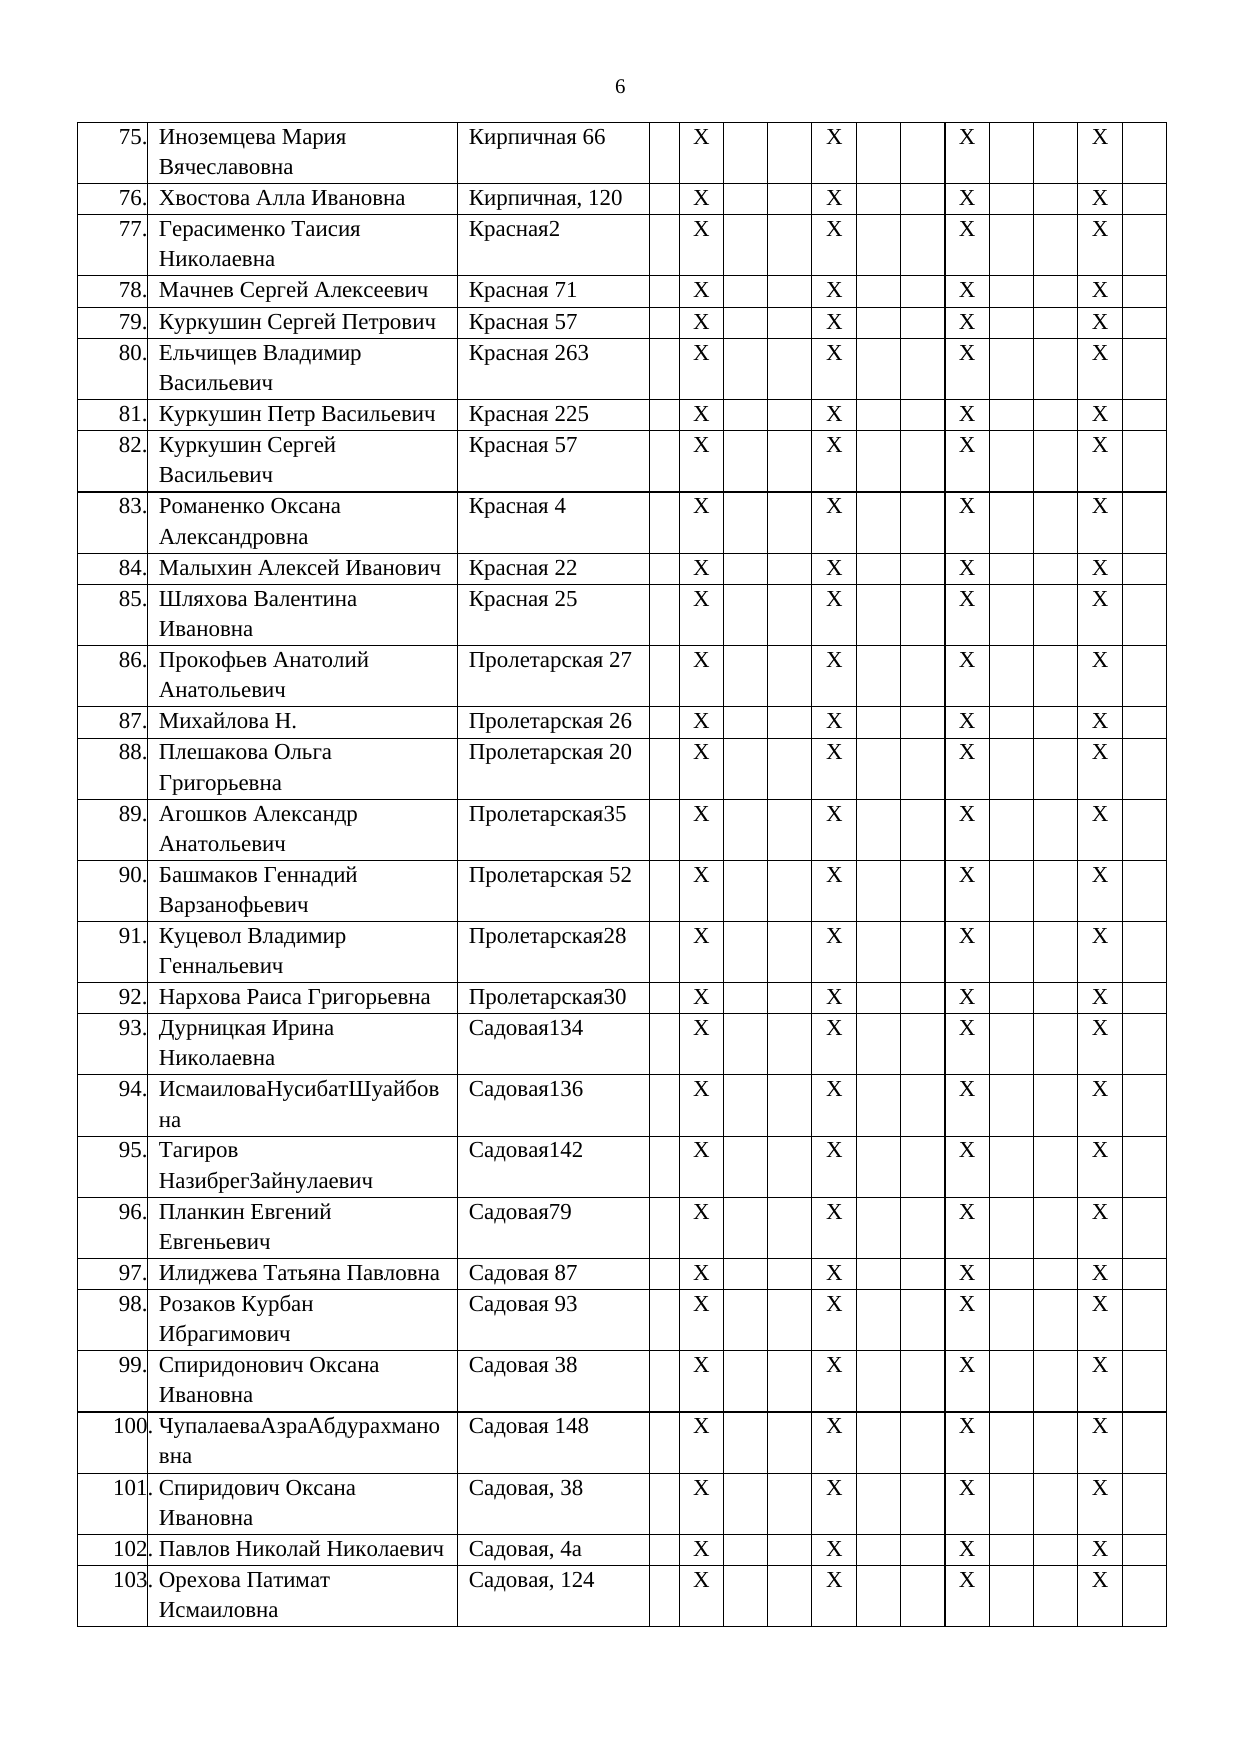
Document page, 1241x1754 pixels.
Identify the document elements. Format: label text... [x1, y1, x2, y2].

table_cell [857, 1075, 900, 1136]
table_cell [78, 585, 147, 645]
table_cell [857, 1014, 900, 1074]
table_cell [1034, 400, 1077, 430]
table_cell [857, 1290, 900, 1350]
table_cell [78, 739, 147, 798]
table_cell Х [812, 585, 856, 645]
table_cell [990, 1290, 1033, 1350]
table_cell [724, 1137, 767, 1197]
table_cell [1034, 1413, 1077, 1472]
table_cell [724, 1259, 767, 1289]
table_cell [724, 339, 767, 399]
table_cell Садовая 148 [458, 1413, 649, 1472]
table_cell Башмаков Геннадий Варзанофьевич [148, 861, 457, 921]
table_cell [650, 922, 679, 982]
table_cell Спиридонович Оксана Ивановна [148, 1351, 457, 1411]
table_cell Пролетарская28 [458, 922, 649, 982]
table_cell [768, 1413, 811, 1472]
table_cell [650, 1259, 679, 1289]
table_cell [78, 493, 147, 553]
table_cell Пролетарская 52 [458, 861, 649, 921]
table_cell Х [680, 1198, 723, 1258]
table_cell [857, 1413, 900, 1472]
table_cell Х [946, 922, 989, 982]
table_cell [768, 1535, 811, 1565]
table_cell Х [1078, 339, 1122, 399]
table_cell Х [680, 1014, 723, 1074]
table_cell [901, 431, 944, 491]
table_cell [1034, 431, 1077, 491]
table_cell [1123, 431, 1166, 491]
table_cell [990, 1014, 1033, 1074]
table_cell Х [946, 1137, 989, 1197]
table_cell [990, 1137, 1033, 1197]
table_cell [901, 215, 944, 275]
table_cell Х [812, 1198, 856, 1258]
table_cell [990, 554, 1033, 584]
table_cell [857, 1198, 900, 1258]
table_cell [78, 1014, 147, 1074]
table_cell [78, 431, 147, 491]
table_cell [901, 1351, 944, 1411]
table_cell [1034, 1566, 1077, 1626]
table_cell [857, 184, 900, 214]
table_cell [1123, 400, 1166, 430]
table_cell Красная 4 [458, 493, 649, 553]
table_cell [901, 861, 944, 921]
table_cell [724, 308, 767, 338]
table_cell [1123, 1413, 1166, 1472]
table_cell Х [946, 707, 989, 737]
table_cell [78, 308, 147, 338]
table_cell [857, 215, 900, 275]
table_cell [768, 922, 811, 982]
table_cell [724, 554, 767, 584]
table_cell Куркушин Сергей Васильевич [148, 431, 457, 491]
table_cell [768, 123, 811, 183]
table_cell [1123, 861, 1166, 921]
table_cell [857, 276, 900, 307]
table_cell Пролетарская 27 [458, 646, 649, 706]
table_cell [901, 1198, 944, 1258]
table_cell Х [1078, 1290, 1122, 1350]
table_cell Спиридович Оксана Ивановна [148, 1474, 457, 1534]
table_cell Х [680, 1137, 723, 1197]
table_cell [990, 493, 1033, 553]
table_cell [901, 800, 944, 860]
table_cell [901, 276, 944, 307]
table_cell [990, 1351, 1033, 1411]
table_cell Х [946, 1290, 989, 1350]
table_cell Х [680, 1290, 723, 1350]
table_cell [857, 861, 900, 921]
table_cell Красная2 [458, 215, 649, 275]
table_cell Х [1078, 739, 1122, 798]
table_cell [857, 1137, 900, 1197]
table_cell Х [680, 646, 723, 706]
table_cell Х [812, 646, 856, 706]
table_cell [1123, 739, 1166, 798]
table_cell Х [1078, 1014, 1122, 1074]
table_cell Прокофьев Анатолий Анатольевич [148, 646, 457, 706]
table_cell Х [680, 983, 723, 1013]
table_cell [990, 215, 1033, 275]
table_cell [901, 1075, 944, 1136]
table_cell [1123, 922, 1166, 982]
table_cell [650, 800, 679, 860]
table_cell [901, 1413, 944, 1472]
table_cell Розаков Курбан Ибрагимович [148, 1290, 457, 1350]
table_cell Х [680, 1474, 723, 1534]
table_cell [650, 1290, 679, 1350]
table_cell [1123, 646, 1166, 706]
table_cell [768, 400, 811, 430]
table_cell Кирпичная, 120 [458, 184, 649, 214]
table_cell Х [812, 1351, 856, 1411]
table_cell Х [946, 554, 989, 584]
table_cell Пролетарская 20 [458, 739, 649, 798]
table_cell Агошков Александр Анатольевич [148, 800, 457, 860]
table_cell [1034, 1290, 1077, 1350]
table_cell Красная 57 [458, 431, 649, 491]
table_cell Садовая 38 [458, 1351, 649, 1411]
table_cell [768, 1198, 811, 1258]
table_cell [1123, 1474, 1166, 1534]
table_cell [901, 1535, 944, 1565]
table_cell Садовая, 38 [458, 1474, 649, 1534]
table_cell [901, 400, 944, 430]
table_cell [724, 1014, 767, 1074]
table_cell Х [946, 1535, 989, 1565]
table_cell [768, 800, 811, 860]
table_cell Х [1078, 554, 1122, 584]
table_cell [857, 431, 900, 491]
table_cell Нархова Раиса Григорьевна [148, 983, 457, 1013]
table_cell [990, 1413, 1033, 1472]
table_cell [857, 493, 900, 553]
table_cell [78, 184, 147, 214]
table_cell Х [1078, 983, 1122, 1013]
table_cell Х [680, 400, 723, 430]
table_cell [1034, 215, 1077, 275]
table_cell [1034, 308, 1077, 338]
table_cell [901, 983, 944, 1013]
table_cell Х [812, 400, 856, 430]
table_cell Х [812, 707, 856, 737]
table_cell [724, 431, 767, 491]
table_cell [1123, 1198, 1166, 1258]
table_cell [857, 1259, 900, 1289]
table_cell Х [680, 585, 723, 645]
table_cell Х [680, 1259, 723, 1289]
table_cell [768, 215, 811, 275]
table_cell [78, 1137, 147, 1197]
table_cell Х [812, 493, 856, 553]
table_cell Садовая, 124 [458, 1566, 649, 1626]
table_cell Х [946, 431, 989, 491]
table_cell Садовая 93 [458, 1290, 649, 1350]
table_cell Х [680, 554, 723, 584]
table_cell [857, 1474, 900, 1534]
table_cell [901, 1566, 944, 1626]
table_cell [990, 276, 1033, 307]
table_cell [650, 276, 679, 307]
table_cell Х [680, 1351, 723, 1411]
table_cell [1034, 1351, 1077, 1411]
table_cell [1034, 1535, 1077, 1565]
table_cell [650, 431, 679, 491]
table_cell Х [812, 184, 856, 214]
table_cell [1123, 1259, 1166, 1289]
table_cell Х [680, 861, 723, 921]
table_cell Х [812, 1259, 856, 1289]
table_cell Х [680, 308, 723, 338]
table_cell Х [1078, 1075, 1122, 1136]
table_cell Х [812, 308, 856, 338]
table_cell [650, 400, 679, 430]
table_cell [724, 493, 767, 553]
table_cell Х [812, 861, 856, 921]
table_cell [650, 1474, 679, 1534]
table_cell [990, 1075, 1033, 1136]
table_cell Павлов Николай Николаевич [148, 1535, 457, 1565]
table_cell Х [946, 400, 989, 430]
table_cell [990, 585, 1033, 645]
table_cell Х [680, 123, 723, 183]
table_cell [768, 1075, 811, 1136]
table_cell [724, 1075, 767, 1136]
table_cell [1034, 861, 1077, 921]
table_cell [78, 861, 147, 921]
table_cell Х [812, 1290, 856, 1350]
table_cell [901, 922, 944, 982]
table_cell [1034, 123, 1077, 183]
table_cell Х [812, 800, 856, 860]
table_cell [1034, 1075, 1077, 1136]
table_cell [768, 339, 811, 399]
table_cell [78, 922, 147, 982]
table_cell Х [680, 493, 723, 553]
table_cell Х [1078, 1351, 1122, 1411]
table_cell [768, 431, 811, 491]
table_cell [768, 554, 811, 584]
table_cell Х [946, 493, 989, 553]
table_cell Планкин Евгений Евгеньевич [148, 1198, 457, 1258]
table_cell Х [812, 1075, 856, 1136]
table_cell Х [946, 585, 989, 645]
table_cell [650, 1351, 679, 1411]
table_cell [768, 585, 811, 645]
table_cell Ельчищев Владимир Васильевич [148, 339, 457, 399]
table_cell Х [812, 1413, 856, 1472]
table_cell ЧупалаеваАзраАбдурахмановна [148, 1413, 457, 1472]
table_cell [768, 646, 811, 706]
table_cell [724, 585, 767, 645]
table_cell Х [946, 1014, 989, 1074]
table_cell [1034, 554, 1077, 584]
table_cell [1034, 707, 1077, 737]
table_cell Иноземцева Мария Вячеславовна [148, 123, 457, 183]
table_cell Красная 25 [458, 585, 649, 645]
table_cell [724, 1198, 767, 1258]
table_cell Хвостова Алла Ивановна [148, 184, 457, 214]
table_cell [78, 339, 147, 399]
table_cell [78, 1413, 147, 1472]
table_cell [650, 1014, 679, 1074]
table_cell [1034, 184, 1077, 214]
table_cell [990, 739, 1033, 798]
table_cell [724, 1566, 767, 1626]
table_cell [990, 1198, 1033, 1258]
table_cell [1123, 339, 1166, 399]
table_cell [650, 1566, 679, 1626]
table_cell [78, 1290, 147, 1350]
table_cell Х [1078, 1566, 1122, 1626]
table_cell Х [1078, 1137, 1122, 1197]
table_cell [78, 1351, 147, 1411]
table_cell Красная 71 [458, 276, 649, 307]
table_cell [78, 800, 147, 860]
table_cell [724, 123, 767, 183]
table_cell Х [812, 215, 856, 275]
table_cell [768, 1474, 811, 1534]
table_cell [650, 339, 679, 399]
table_cell [78, 554, 147, 584]
table_cell [857, 585, 900, 645]
table_cell [724, 739, 767, 798]
table_cell Х [946, 123, 989, 183]
table_cell [1123, 493, 1166, 553]
table_cell Куркушин Сергей Петрович [148, 308, 457, 338]
table_cell [724, 1290, 767, 1350]
table_cell [650, 308, 679, 338]
table_cell [650, 184, 679, 214]
table_cell Х [1078, 1474, 1122, 1534]
table_cell [78, 1075, 147, 1136]
table_cell [650, 739, 679, 798]
table_cell [1034, 1259, 1077, 1289]
table_cell [857, 1566, 900, 1626]
table_cell [1123, 1535, 1166, 1565]
table_cell Х [812, 1474, 856, 1534]
table_cell [990, 431, 1033, 491]
table_cell Х [1078, 493, 1122, 553]
table_cell [901, 339, 944, 399]
table_cell Х [946, 1259, 989, 1289]
table_cell [650, 215, 679, 275]
table_cell [901, 493, 944, 553]
table_cell [901, 123, 944, 183]
table_cell Х [946, 215, 989, 275]
table_cell Х [680, 1413, 723, 1472]
table_cell [768, 1137, 811, 1197]
table_cell [650, 123, 679, 183]
table_cell Х [812, 339, 856, 399]
table_cell Х [812, 1137, 856, 1197]
table_cell Х [680, 1535, 723, 1565]
table_cell Х [1078, 1535, 1122, 1565]
table_cell [650, 554, 679, 584]
table_cell Х [1078, 184, 1122, 214]
table_cell Х [680, 215, 723, 275]
table_cell [857, 983, 900, 1013]
table_cell [1123, 983, 1166, 1013]
table_cell [901, 585, 944, 645]
table_cell Х [946, 800, 989, 860]
table_cell Х [680, 922, 723, 982]
table_cell [1123, 800, 1166, 860]
table_cell ИсмаиловаНусибатШуайбовна [148, 1075, 457, 1136]
table_cell [901, 308, 944, 338]
table_cell Садовая142 [458, 1137, 649, 1197]
table_cell Х [1078, 400, 1122, 430]
table_cell [768, 739, 811, 798]
table_cell [990, 308, 1033, 338]
table_cell Плешакова Ольга Григорьевна [148, 739, 457, 798]
table_cell [990, 707, 1033, 737]
table_cell Х [946, 1413, 989, 1472]
table_cell [857, 707, 900, 737]
table_cell Х [812, 739, 856, 798]
table_cell Х [680, 276, 723, 307]
table_cell [901, 1137, 944, 1197]
table_cell Романенко Оксана Александровна [148, 493, 457, 553]
table_cell [1123, 1137, 1166, 1197]
table_cell Х [946, 861, 989, 921]
table_cell [857, 922, 900, 982]
table_cell [1034, 1474, 1077, 1534]
table_cell Садовая, 4а [458, 1535, 649, 1565]
table_cell Мачнев Сергей Алексеевич [148, 276, 457, 307]
table_cell [768, 276, 811, 307]
table_cell [724, 184, 767, 214]
table_cell [857, 1351, 900, 1411]
table_cell [768, 1259, 811, 1289]
table_cell Садовая 87 [458, 1259, 649, 1289]
table_cell [768, 308, 811, 338]
table_cell Пролетарская 26 [458, 707, 649, 737]
table_cell [78, 1198, 147, 1258]
table_cell Красная 22 [458, 554, 649, 584]
table_cell [1034, 983, 1077, 1013]
table_cell [1123, 184, 1166, 214]
table_cell [1034, 276, 1077, 307]
table_cell Михайлова Н. [148, 707, 457, 737]
table_cell [901, 1014, 944, 1074]
table_cell Малыхин Алексей Иванович [148, 554, 457, 584]
table_cell [990, 1474, 1033, 1534]
table_cell Кирпичная 66 [458, 123, 649, 183]
table_cell [724, 1351, 767, 1411]
table_cell [1034, 1137, 1077, 1197]
table_cell Пролетарская35 [458, 800, 649, 860]
table_cell [768, 184, 811, 214]
table_cell [1034, 585, 1077, 645]
table_cell [990, 983, 1033, 1013]
table_cell [78, 215, 147, 275]
table_cell Красная 225 [458, 400, 649, 430]
table_cell Х [946, 276, 989, 307]
table_cell [990, 339, 1033, 399]
table_cell [650, 585, 679, 645]
table_cell Х [812, 1014, 856, 1074]
table_cell Х [680, 1566, 723, 1626]
table_cell Дурницкая Ирина Николаевна [148, 1014, 457, 1074]
table_cell Х [1078, 1413, 1122, 1472]
table_cell [901, 739, 944, 798]
table_cell Х [946, 983, 989, 1013]
table_cell [78, 400, 147, 430]
table_cell [650, 646, 679, 706]
table_cell Х [680, 739, 723, 798]
table_cell Х [1078, 922, 1122, 982]
table_cell Красная 263 [458, 339, 649, 399]
table_cell [1034, 646, 1077, 706]
table_cell [724, 215, 767, 275]
table_cell [650, 1137, 679, 1197]
table_cell Х [812, 1566, 856, 1626]
table_cell Садовая79 [458, 1198, 649, 1258]
table_cell [768, 1566, 811, 1626]
table_cell [1123, 554, 1166, 584]
table_cell [650, 1198, 679, 1258]
table_cell [78, 646, 147, 706]
table_cell [768, 983, 811, 1013]
table_cell [990, 1566, 1033, 1626]
table_cell [1123, 1566, 1166, 1626]
table_cell [857, 739, 900, 798]
table_cell Пролетарская30 [458, 983, 649, 1013]
table_cell [1123, 1290, 1166, 1350]
table_cell Х [812, 276, 856, 307]
table_cell [901, 707, 944, 737]
table_cell Х [1078, 215, 1122, 275]
table_cell [857, 554, 900, 584]
table_cell [990, 400, 1033, 430]
table_cell Красная 57 [458, 308, 649, 338]
table_cell [1123, 1014, 1166, 1074]
table_cell Х [946, 646, 989, 706]
table_cell Х [946, 308, 989, 338]
table_cell [1123, 308, 1166, 338]
table_cell Илиджева Татьяна Павловна [148, 1259, 457, 1289]
table_cell [857, 308, 900, 338]
table_cell [78, 1259, 147, 1289]
table_cell [650, 1413, 679, 1472]
table_cell Х [1078, 276, 1122, 307]
table_cell [1123, 1075, 1166, 1136]
table_cell [901, 554, 944, 584]
table_cell [650, 983, 679, 1013]
table_cell Х [1078, 800, 1122, 860]
table_cell [1034, 339, 1077, 399]
table_cell Х [680, 339, 723, 399]
table_cell Х [1078, 861, 1122, 921]
table_cell [1034, 1198, 1077, 1258]
table_cell Шляхова Валентина Ивановна [148, 585, 457, 645]
table_cell [724, 1474, 767, 1534]
table_cell [990, 123, 1033, 183]
table_cell [1123, 123, 1166, 183]
table_cell [78, 276, 147, 307]
table_cell [1034, 800, 1077, 860]
table_cell [650, 493, 679, 553]
table_cell [1123, 215, 1166, 275]
table_cell [78, 1566, 147, 1626]
table_cell [768, 1014, 811, 1074]
table_cell [990, 1259, 1033, 1289]
table_cell [990, 184, 1033, 214]
table_cell [724, 983, 767, 1013]
table_cell [650, 707, 679, 737]
table_cell [990, 646, 1033, 706]
table_cell Садовая136 [458, 1075, 649, 1136]
table_cell [990, 861, 1033, 921]
table_cell Х [680, 184, 723, 214]
table_cell [650, 1535, 679, 1565]
table_cell [901, 1290, 944, 1350]
table_cell [724, 922, 767, 982]
table_cell [1123, 585, 1166, 645]
table_cell [1123, 276, 1166, 307]
table_cell [650, 861, 679, 921]
table_cell Х [1078, 431, 1122, 491]
table_cell [768, 493, 811, 553]
table_cell Х [946, 339, 989, 399]
table_cell [724, 1535, 767, 1565]
table_cell [1034, 493, 1077, 553]
table_cell [78, 123, 147, 183]
table_cell Куркушин Петр Васильевич [148, 400, 457, 430]
table_cell [78, 707, 147, 737]
table_cell [768, 707, 811, 737]
table_cell [901, 1474, 944, 1534]
table_cell Х [812, 1535, 856, 1565]
table_cell Куцевол Владимир Геннальевич [148, 922, 457, 982]
table_cell [78, 1474, 147, 1534]
table_cell Х [946, 1566, 989, 1626]
table_cell Х [946, 739, 989, 798]
table_cell [1034, 922, 1077, 982]
table_cell [857, 339, 900, 399]
table_cell Х [1078, 123, 1122, 183]
table_cell [724, 276, 767, 307]
table_cell [724, 861, 767, 921]
table_cell [990, 922, 1033, 982]
table_cell [1123, 707, 1166, 737]
table_cell [724, 646, 767, 706]
table_cell [1123, 1351, 1166, 1411]
table_cell [724, 1413, 767, 1472]
table_cell [990, 1535, 1033, 1565]
table_cell [768, 861, 811, 921]
table_cell [724, 800, 767, 860]
table_cell [901, 1259, 944, 1289]
table_cell [724, 400, 767, 430]
table_cell [857, 1535, 900, 1565]
table_cell Х [1078, 707, 1122, 737]
table_cell Х [680, 707, 723, 737]
table_cell Х [812, 983, 856, 1013]
table_cell Садовая134 [458, 1014, 649, 1074]
table_cell [78, 1535, 147, 1565]
table_cell [857, 800, 900, 860]
table_cell Х [812, 431, 856, 491]
table_cell Х [1078, 1259, 1122, 1289]
table_cell [857, 400, 900, 430]
table_cell Х [1078, 1198, 1122, 1258]
table_cell Х [946, 184, 989, 214]
table_cell Х [812, 123, 856, 183]
table_cell [857, 123, 900, 183]
table_cell Х [946, 1198, 989, 1258]
table_cell Х [1078, 308, 1122, 338]
table_cell [768, 1290, 811, 1350]
table_cell [857, 646, 900, 706]
table_cell Герасименко Таисия Николаевна [148, 215, 457, 275]
table_cell [1034, 1014, 1077, 1074]
table_cell [901, 646, 944, 706]
table_cell Орехова Патимат Исмаиловна [148, 1566, 457, 1626]
table_cell Х [946, 1351, 989, 1411]
table_cell Тагиров НазибрегЗайнулаевич [148, 1137, 457, 1197]
table_cell Х [680, 431, 723, 491]
table_cell Х [946, 1075, 989, 1136]
table_cell [990, 800, 1033, 860]
table_cell Х [812, 554, 856, 584]
table_cell Х [1078, 585, 1122, 645]
table_cell Х [812, 922, 856, 982]
table_cell [901, 184, 944, 214]
table_cell Х [680, 1075, 723, 1136]
table_cell [78, 983, 147, 1013]
table_cell Х [680, 800, 723, 860]
table_cell [768, 1351, 811, 1411]
table_cell Х [946, 1474, 989, 1534]
table_cell [724, 707, 767, 737]
table_cell Х [1078, 646, 1122, 706]
table_cell [1034, 739, 1077, 798]
table_cell [650, 1075, 679, 1136]
